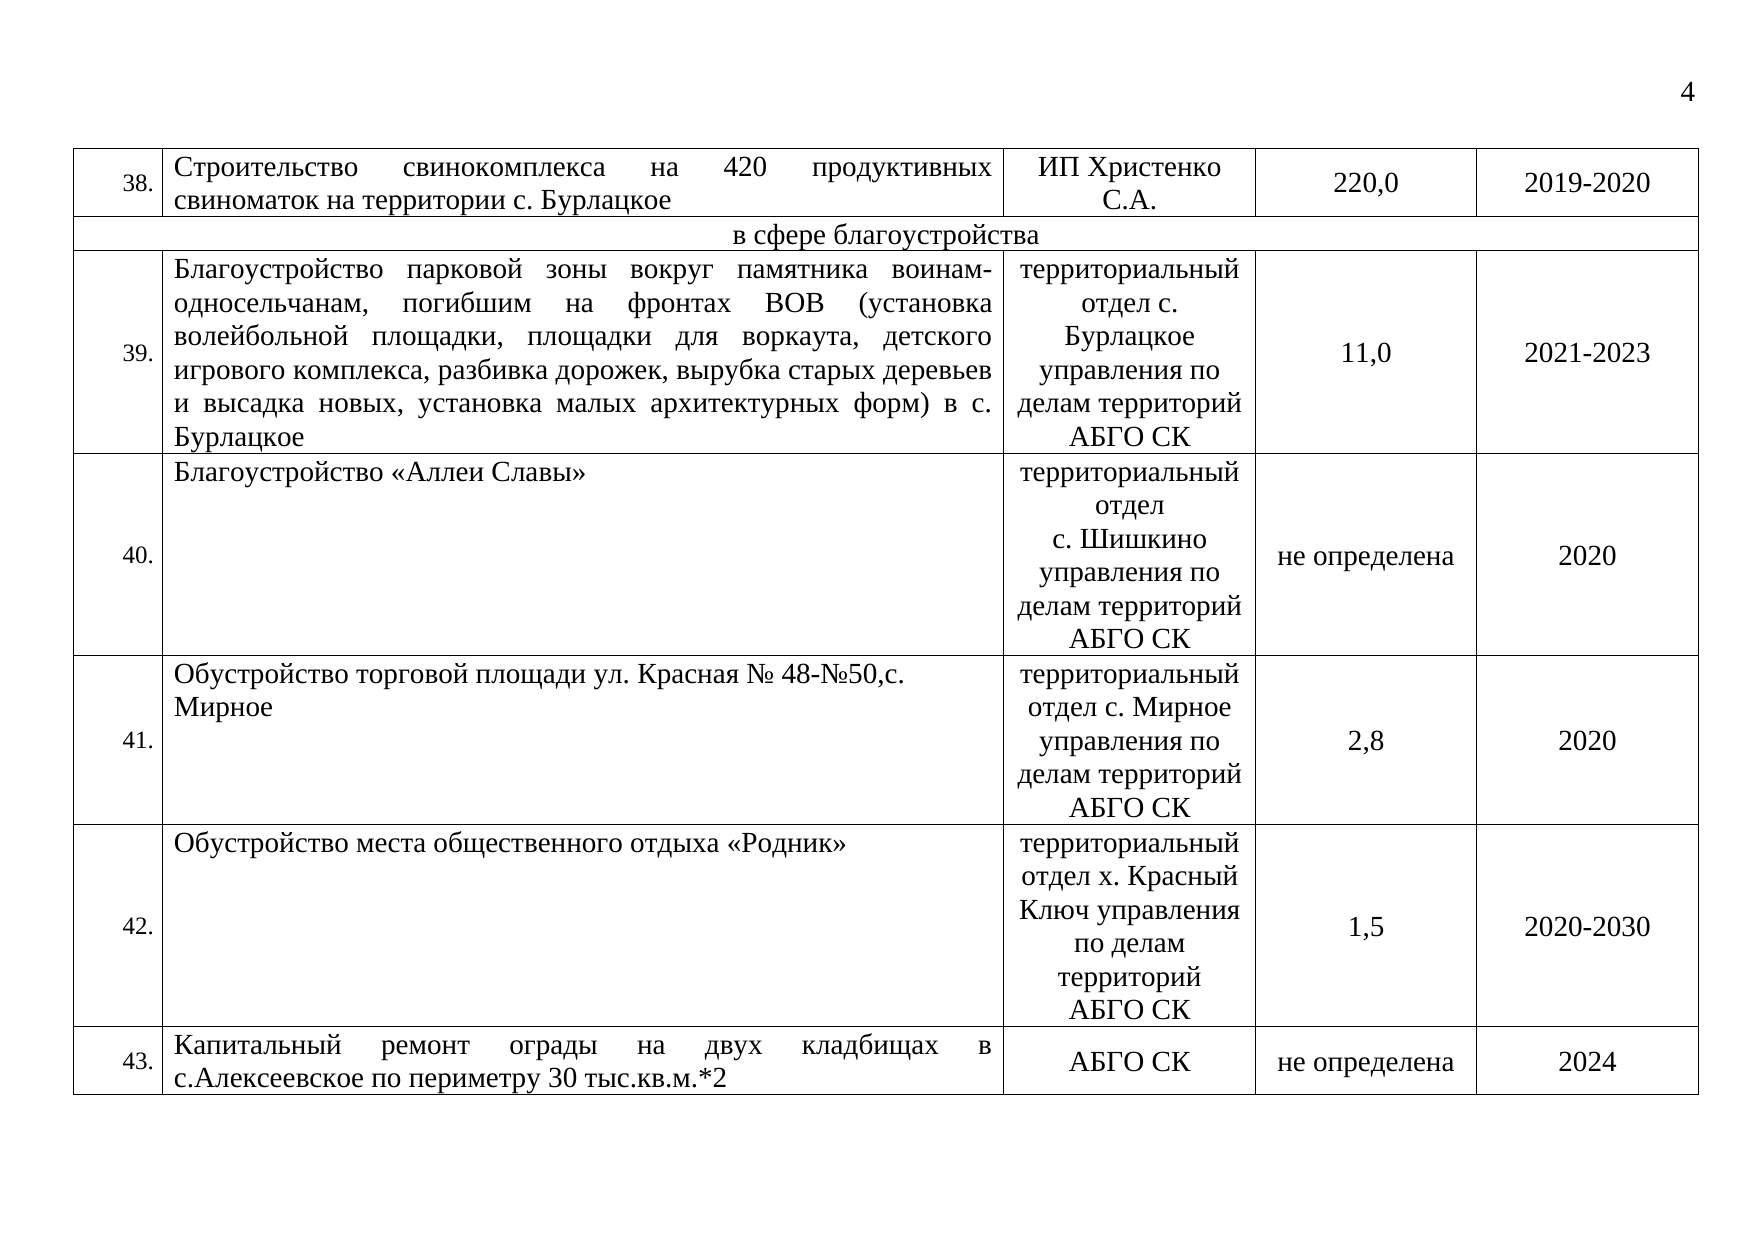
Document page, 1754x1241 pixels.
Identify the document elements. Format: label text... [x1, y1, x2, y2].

table_cell [74, 454, 162, 655]
table_cell не определена [1256, 1027, 1476, 1094]
table_cell 220,0 [1256, 149, 1476, 216]
table_cell в сфере благоустройства [74, 217, 1698, 250]
table_cell [74, 1027, 162, 1094]
table_cell не определена [1256, 454, 1476, 655]
table_cell Строительство свинокомплекса на 420 продуктивных свиноматок на территории с. Бурлацкое [163, 149, 1003, 216]
table_cell Благоустройство парковой зоны вокруг памятника воинам-односельчанам, погибшим на фронтах ВОВ (установка волейбольной площадки, площадки для воркаута, детского игрового комплекса, разбивка дорожек, вырубка старых деревьев и высадка новых, установка малых архитектурных форм) в с. Бурлацкое [163, 251, 1003, 453]
table_cell 2020 [1477, 454, 1698, 655]
table_cell АБГО СК [1004, 1027, 1255, 1094]
table_cell 2021-2023 [1477, 251, 1698, 453]
table_cell 2020-2030 [1477, 825, 1698, 1026]
table_cell [74, 251, 162, 453]
table_cell Обустройство места общественного отдыха «Родник» [163, 825, 1003, 1026]
table_cell 2020 [1477, 656, 1698, 824]
table_cell 2019-2020 [1477, 149, 1698, 216]
table_cell Благоустройство «Аллеи Славы» [163, 454, 1003, 655]
table_cell территориальный отдел с. Мирное управления по делам территорий АБГО СК [1004, 656, 1255, 824]
table_cell [74, 825, 162, 1026]
table_cell 11,0 [1256, 251, 1476, 453]
table_cell Капитальный ремонт ограды на двух кладбищах в с.Алексеевское по периметру 30 тыс.кв.м.*2 [163, 1027, 1003, 1094]
table_cell [74, 149, 162, 216]
table_cell [74, 656, 162, 824]
table_cell 1,5 [1256, 825, 1476, 1026]
table_cell территориальный отдел с. Шишкино управления по делам территорий АБГО СК [1004, 454, 1255, 655]
table_cell Обустройство торговой площади ул. Красная № 48-№50,с. Мирное [163, 656, 1003, 824]
table_cell ИП Христенко С.А. [1004, 149, 1255, 216]
table_cell 2,8 [1256, 656, 1476, 824]
table_cell 2024 [1477, 1027, 1698, 1094]
table_cell территориальный отдел с. Бурлацкое управления по делам территорий АБГО СК [1004, 251, 1255, 453]
table_cell территориальный отдел х. Красный Ключ управления по делам территорий АБГО СК [1004, 825, 1255, 1026]
